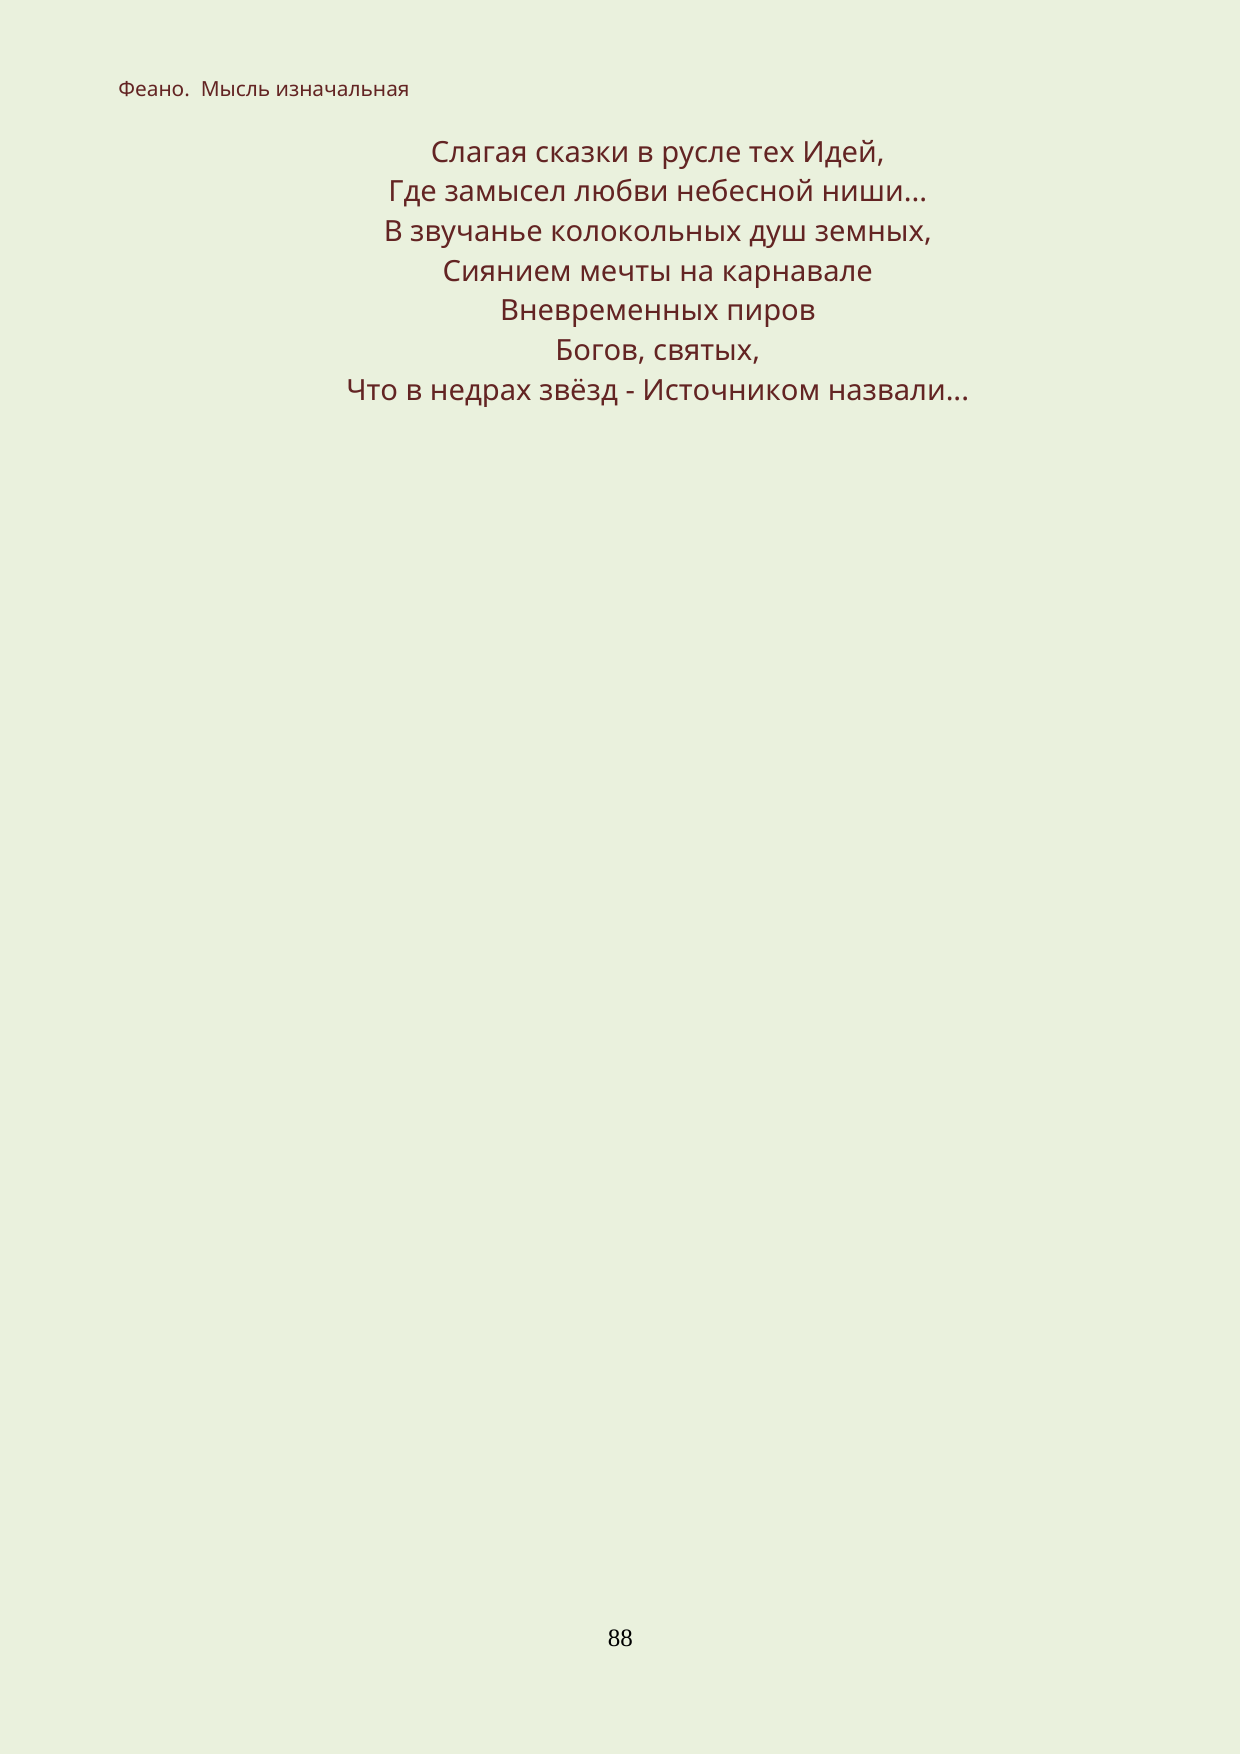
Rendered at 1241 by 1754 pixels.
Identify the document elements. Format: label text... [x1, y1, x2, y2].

text Что в недрах звёзд - Источником назвали... [118, 369, 1122, 409]
text Вневременных пиров [118, 290, 1122, 329]
text Где замысел любви небесной ниши... [118, 171, 1122, 210]
text Сиянием мечты на карнавале [118, 250, 1122, 290]
text Богов, святых, [118, 329, 1122, 369]
text В звучанье колокольных душ земных, [118, 210, 1122, 250]
text Слагая сказки в русле тех Идей, [118, 131, 1122, 171]
